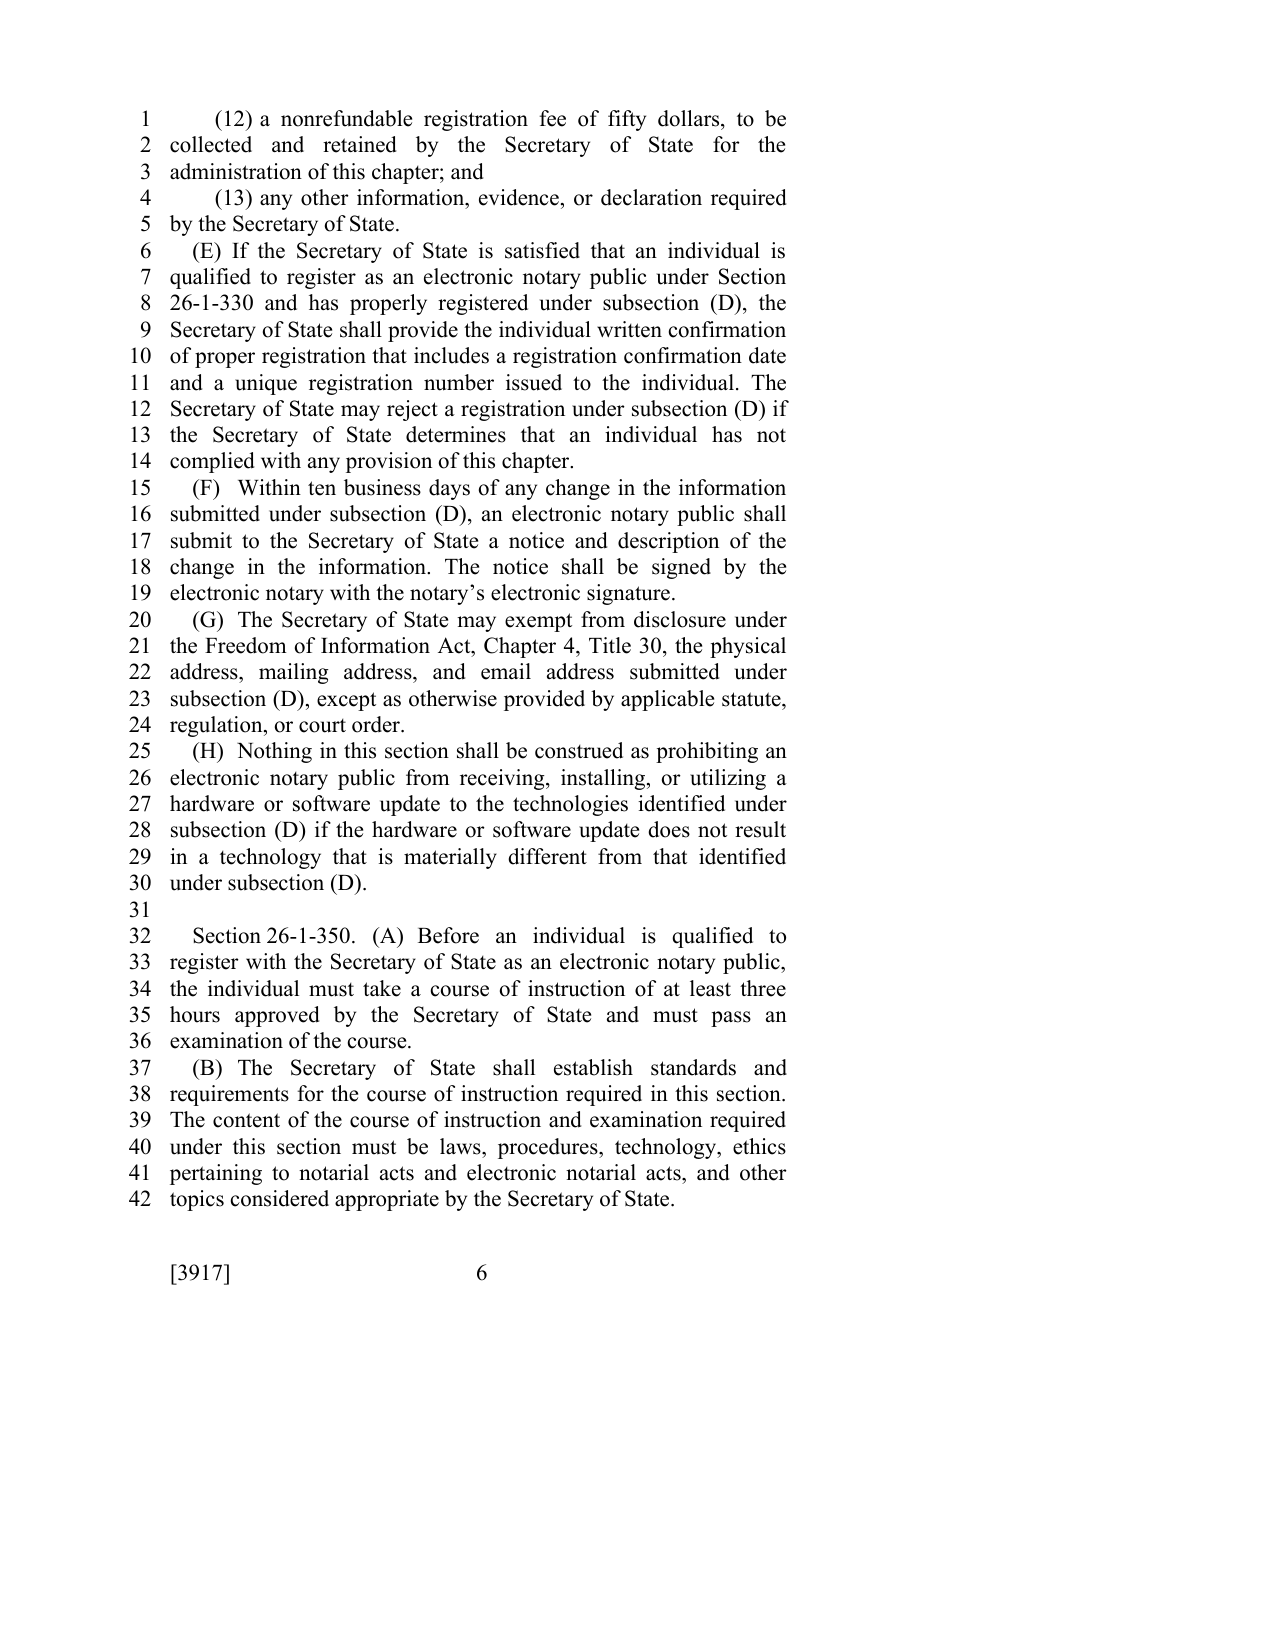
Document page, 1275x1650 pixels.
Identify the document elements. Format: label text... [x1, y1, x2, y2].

text (B) The Secretary of State shall establish standards and requirements for the course of instruction required in this section. The content of the course of instruction and examination required under this section must be laws, procedures, technology, ethics pertaining to notarial acts and electronic notarial acts, and other topics considered appropriate by the Secretary of State. [169, 1054, 787, 1212]
text (F) Within ten business days of any change in the information submitted under subsection (D), an electronic notary public shall submit to the Secretary of State a notice and description of the change in the information. The notice shall be signed by the electronic notary with the notary’s electronic signature. [169, 474, 787, 606]
text (13) any other information, evidence, or declaration required by the Secretary of State. [169, 184, 787, 237]
text (G) The Secretary of State may exempt from disclosure under the Freedom of Information Act, Chapter 4, Title 30, the physical address, mailing address, and email address submitted under subsection (D), except as otherwise provided by applicable statute, regulation, or court order. [169, 606, 787, 737]
text (H) Nothing in this section shall be construed as prohibiting an electronic notary public from receiving, installing, or utilizing a hardware or software update to the technologies identified under subsection (D) if the hardware or software update does not result in a technology that is materially different from that identified under subsection (D). [169, 737, 787, 896]
text Section 26-1-350. (A) Before an individual is qualified to register with the Secretary of State as an electronic notary public, the individual must take a course of instruction of at least three hours approved by the Secretary of State and must pass an examination of the course. [169, 922, 787, 1054]
text (12) a nonrefundable registration fee of fifty dollars, to be collected and retained by the Secretary of State for the administration of this chapter; and [169, 105, 787, 184]
text (E) If the Secretary of State is satisfied that an individual is qualified to register as an electronic notary public under Section 26-1-330 and has properly registered under subsection (D), the Secretary of State shall provide the individual written confirmation of proper registration that includes a registration confirmation date and a unique registration number issued to the individual. The Secretary of State may reject a registration under subsection (D) if the Secretary of State determines that an individual has not complied with any provision of this chapter. [169, 237, 787, 474]
